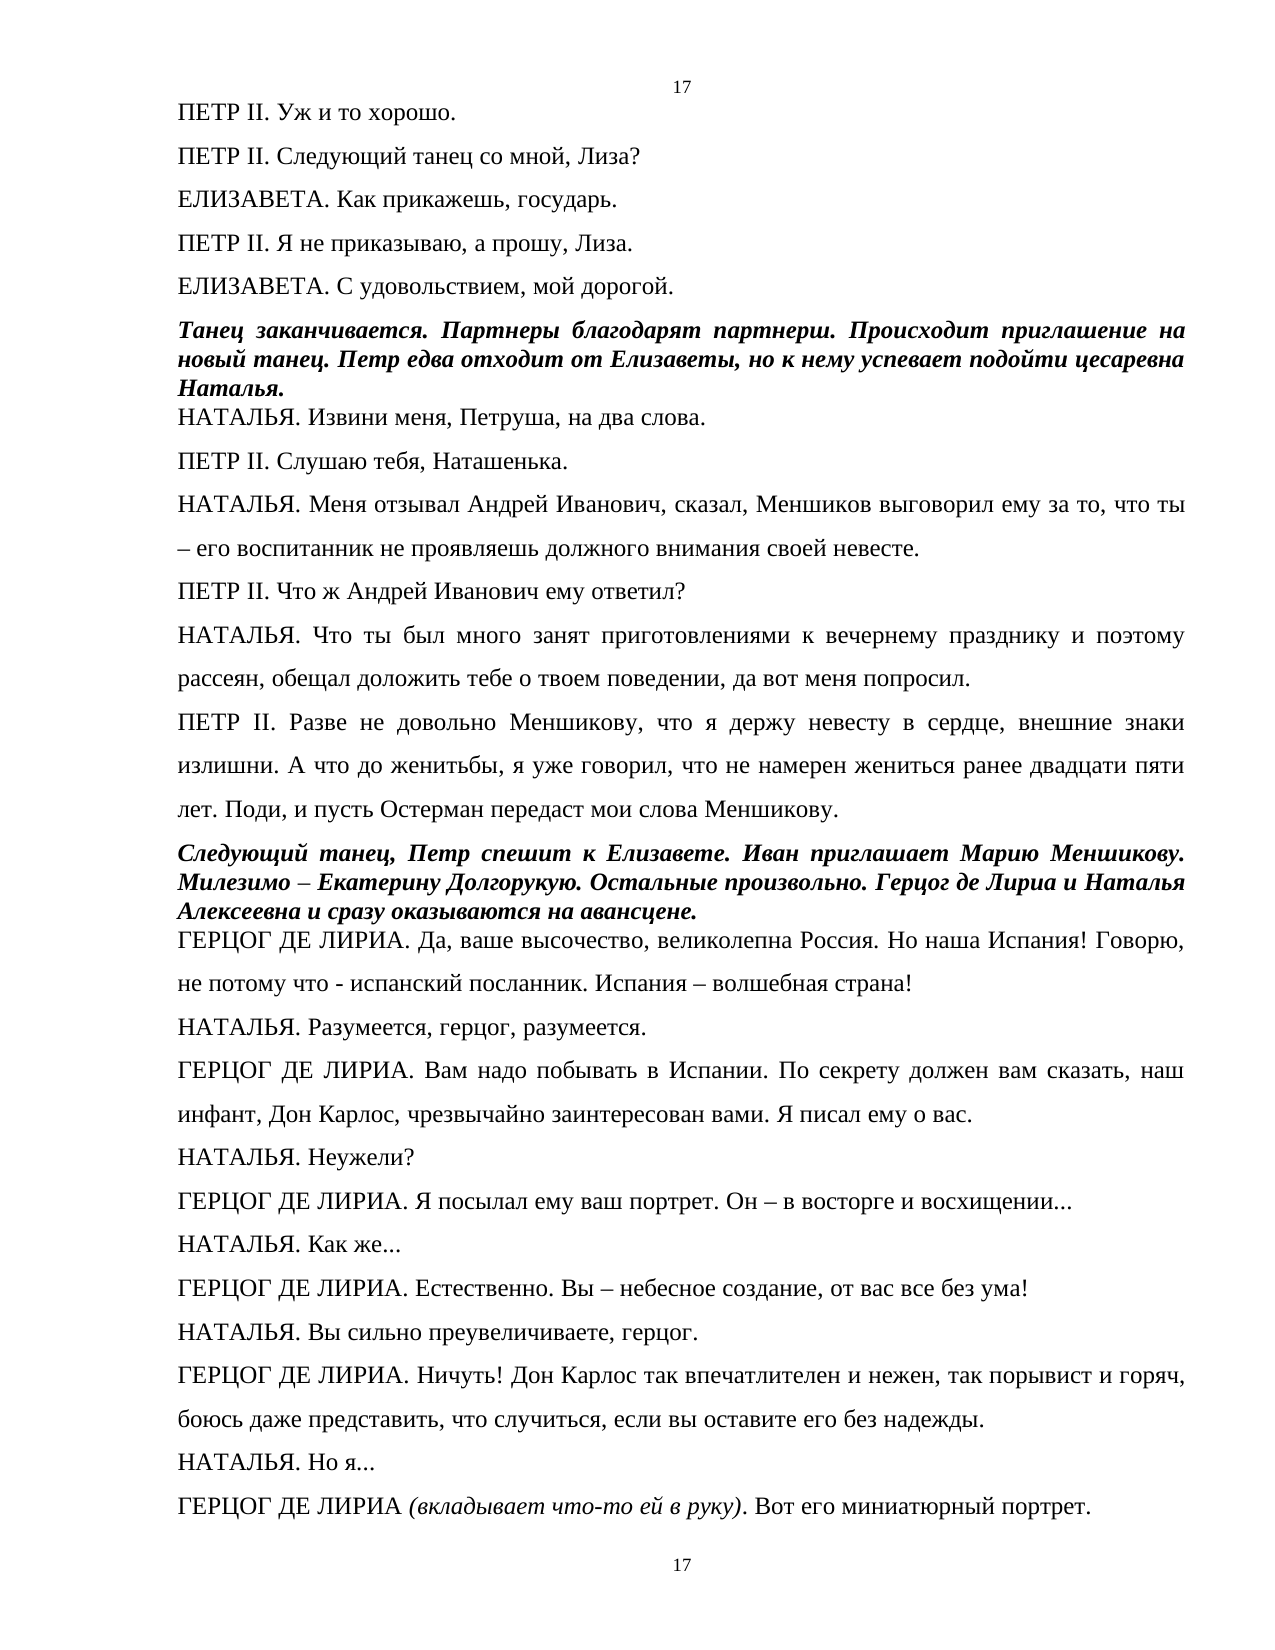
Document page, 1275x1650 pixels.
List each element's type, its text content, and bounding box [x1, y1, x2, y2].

text ГЕРЦОГ ДЕ ЛИРИА (вкладывает что-то ей в руку). Вот его миниатюрный портрет. [177, 1491, 1186, 1520]
text ЕЛИЗАВЕТА. С удовольствием, мой дорогой. [177, 271, 1186, 300]
text НАТАЛЬЯ. Что ты был много занят приготовлениями к вечернему празднику и поэтому рассеян, обещал доложить тебе о твоем поведении, да вот меня попросил. [177, 620, 1186, 692]
text ГЕРЦОГ ДЕ ЛИРИА. Да, ваше высочество, великолепна Россия. Но наша Испания! Говорю, не потому что - испанский посланник. Испания – волшебная страна! [177, 924, 1186, 997]
text НАТАЛЬЯ. Извини меня, Петруша, на два слова. [177, 402, 1186, 431]
text ГЕРЦОГ ДЕ ЛИРИА. Естественно. Вы – небесное создание, от вас все без ума! [177, 1273, 1186, 1302]
text НАТАЛЬЯ. Меня отзывал Андрей Иванович, сказал, Меншиков выговорил ему за то, что ты – его воспитанник не проявляешь должного внимания своей невесте. [177, 489, 1186, 562]
text Танец заканчивается. Партнеры благодарят партнерш. Происходит приглашение на новый танец. Петр едва отходит от Елизаветы, но к нему успевает подойти цесаревна Наталья. [177, 315, 1186, 402]
text Следующий танец, Петр спешит к Елизавете. Иван приглашает Марию Меншикову. Милезимо – Екатерину Долгорукую. Остальные произвольно. Герцог де Лириа и Наталья Алексеевна и сразу оказываются на авансцене. [177, 837, 1186, 924]
text ПЕТР II. Уж и то хорошо. [177, 97, 1186, 126]
text НАТАЛЬЯ. Как же... [177, 1229, 1186, 1258]
text ПЕТР II. Что ж Андрей Иванович ему ответил? [177, 576, 1186, 605]
text ПЕТР II. Я не приказываю, а прошу, Лиза. [177, 228, 1186, 257]
text ЕЛИЗАВЕТА. Как прикажешь, государь. [177, 184, 1186, 213]
text ГЕРЦОГ ДЕ ЛИРИА. Ничуть! Дон Карлос так впечатлителен и нежен, так порывист и горяч, боюсь даже представить, что случиться, если вы оставите его без надежды. [177, 1360, 1186, 1433]
text ГЕРЦОГ ДЕ ЛИРИА. Вам надо побывать в Испании. По секрету должен вам сказать, наш инфант, Дон Карлос, чрезвычайно заинтересован вами. Я писал ему о вас. [177, 1055, 1186, 1128]
text НАТАЛЬЯ. Но я... [177, 1447, 1186, 1476]
text ПЕТР II. Разве не довольно Меншикову, что я держу невесту в сердце, внешние знаки излишни. А что до женитьбы, я уже говорил, что не намерен жениться ранее двадцати пяти лет. Поди, и пусть Остерман передаст мои слова Меншикову. [177, 707, 1186, 823]
text НАТАЛЬЯ. Разумеется, герцог, разумеется. [177, 1012, 1186, 1041]
text НАТАЛЬЯ. Вы сильно преувеличиваете, герцог. [177, 1316, 1186, 1346]
text НАТАЛЬЯ. Неужели? [177, 1142, 1186, 1171]
text ПЕТР II. Следующий танец со мной, Лиза? [177, 141, 1186, 170]
text ГЕРЦОГ ДЕ ЛИРИА. Я посылал ему ваш портрет. Он – в восторге и восхищении... [177, 1186, 1186, 1215]
text ПЕТР II. Слушаю тебя, Наташенька. [177, 446, 1186, 474]
